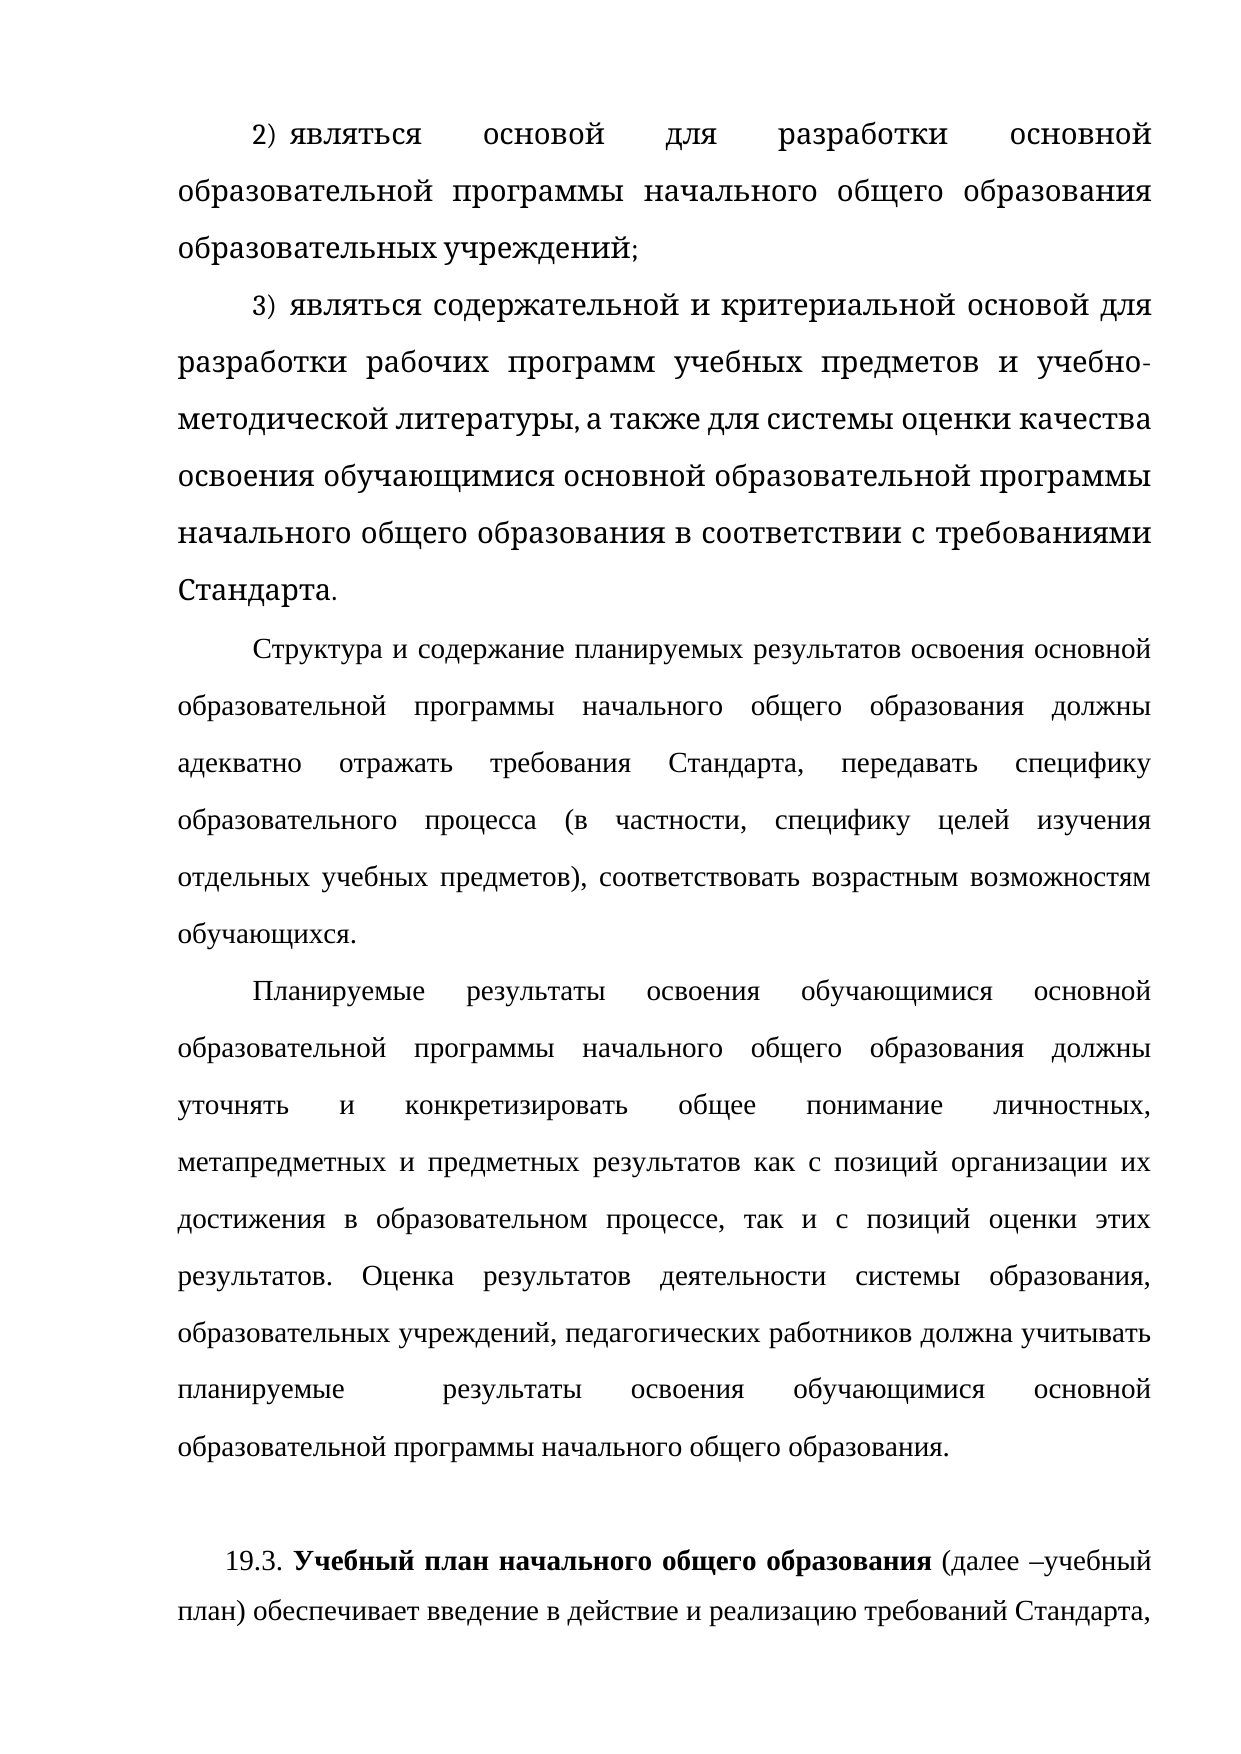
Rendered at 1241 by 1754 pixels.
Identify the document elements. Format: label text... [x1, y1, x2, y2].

list являться содержательной и критериальной основой для разработки рабочих программ учебных предметов и учебно-методической литературы, а также для системы оценки качества освоения обучающимися основной образовательной программы начального общего образования в соответствии с требованиями Стандарта. [177, 289, 1152, 607]
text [177, 1543, 1152, 1626]
text Планируемые результаты освоения обучающимися основной образовательной программы начального общего образования должны уточнять и конкретизировать общее понимание личностных, метапредметных и предметных результатов как с позиций организации их достижения в образовательном процессе, так и с позиций оценки этих результатов. Оценка результатов деятельности системы образования, образовательных учреждений, педагогических работников должна учитывать планируемые результаты освоения обучающимися основной образовательной программы начального общего образования. [177, 973, 1152, 1462]
list являться основой для разработки основной образовательной программы начального общего образования образовательных учреждений; [177, 118, 1152, 266]
text Структура и содержание планируемых результатов освоения основной образовательной программы начального общего образования должны адекватно отражать требования Стандарта, передавать специфику образовательного процесса (в частности, специфику целей изучения отдельных учебных предметов), соответствовать возрастным возможностям обучающихся. [177, 631, 1152, 949]
